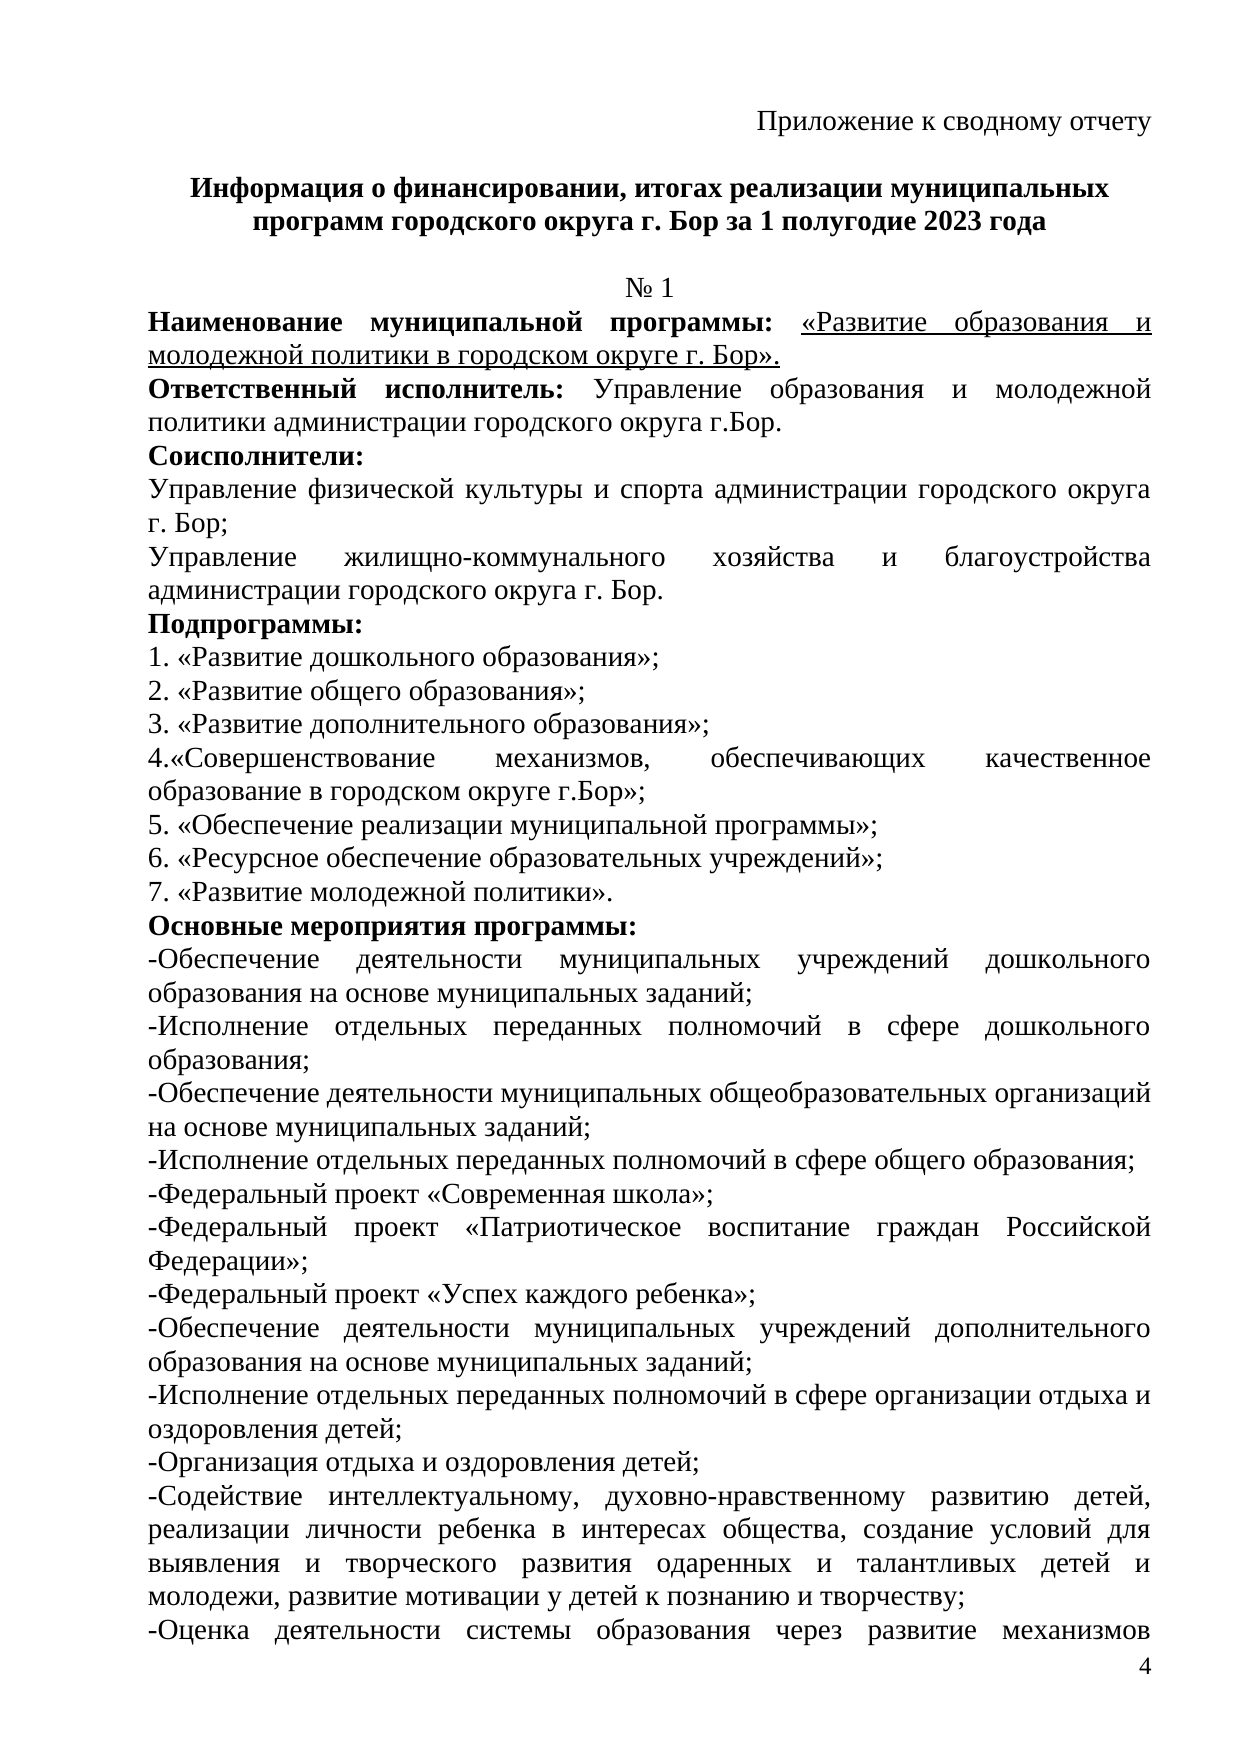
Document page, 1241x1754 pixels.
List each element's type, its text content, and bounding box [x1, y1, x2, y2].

text 4.«Совершенствование механизмов, обеспечивающих качественное образование в городском округе г.Бор»; [148, 740, 1152, 807]
text Управление жилищно-коммунального хозяйства и благоустройства администрации городского округа г. Бор. [148, 539, 1152, 606]
text -Федеральный проект «Успех каждого ребенка»; [148, 1277, 1152, 1310]
text -Федеральный проект «Патриотическое воспитание граждан Российской Федерации»; [148, 1209, 1152, 1277]
text -Обеспечение деятельности муниципальных общеобразовательных организаций на основе муниципальных заданий; [148, 1075, 1152, 1142]
text 3. «Развитие дополнительного образования»; [148, 706, 1152, 740]
text Информация о финансировании, итогах реализации муниципальных программ городского округа г. Бор за 1 полугодие 2023 года [148, 170, 1152, 237]
text -Исполнение отдельных переданных полномочий в сфере общего образования; [148, 1142, 1152, 1176]
text 2. «Развитие общего образования»; [148, 673, 1152, 706]
text Подпрограммы: [148, 606, 1152, 639]
text 7. «Развитие молодежной политики». [148, 874, 1152, 908]
text Управление физической культуры и спорта администрации городского округа г. Бор; [148, 472, 1152, 539]
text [148, 1612, 1152, 1646]
text № 1 [148, 270, 1152, 304]
text 1. «Развитие дошкольного образования»; [148, 639, 1152, 673]
text -Содействие интеллектуальному, духовно-нравственному развитию детей, реализации личности ребенка в интересах общества, создание условий для выявления и творческого развития одаренных и талантливых детей и молодежи, развитие мотивации у детей к познанию и творчеству; [148, 1478, 1152, 1612]
text Основные мероприятия программы: [148, 908, 1152, 941]
text Приложение к сводному отчету [148, 103, 1152, 136]
text -Исполнение отдельных переданных полномочий в сфере организации отдыха и оздоровления детей; [148, 1377, 1152, 1444]
text -Федеральный проект «Современная школа»; [148, 1176, 1152, 1209]
text 6. «Ресурсное обеспечение образовательных учреждений»; [148, 841, 1152, 874]
text -Организация отдыха и оздоровления детей; [148, 1444, 1152, 1478]
text -Исполнение отдельных переданных полномочий в сфере дошкольного образования; [148, 1008, 1152, 1075]
text -Обеспечение деятельности муниципальных учреждений дополнительного образования на основе муниципальных заданий; [148, 1310, 1152, 1377]
text Соисполнители: [148, 438, 1152, 472]
text -Обеспечение деятельности муниципальных учреждений дошкольного образования на основе муниципальных заданий; [148, 941, 1152, 1008]
text Наименование муниципальной программы: «Развитие образования и молодежной политики в городском округе г. Бор». [148, 304, 1152, 371]
text Ответственный исполнитель: Управление образования и молодежной политики администрации городского округа г.Бор. [148, 371, 1152, 438]
text 5. «Обеспечение реализации муниципальной программы»; [148, 807, 1152, 841]
